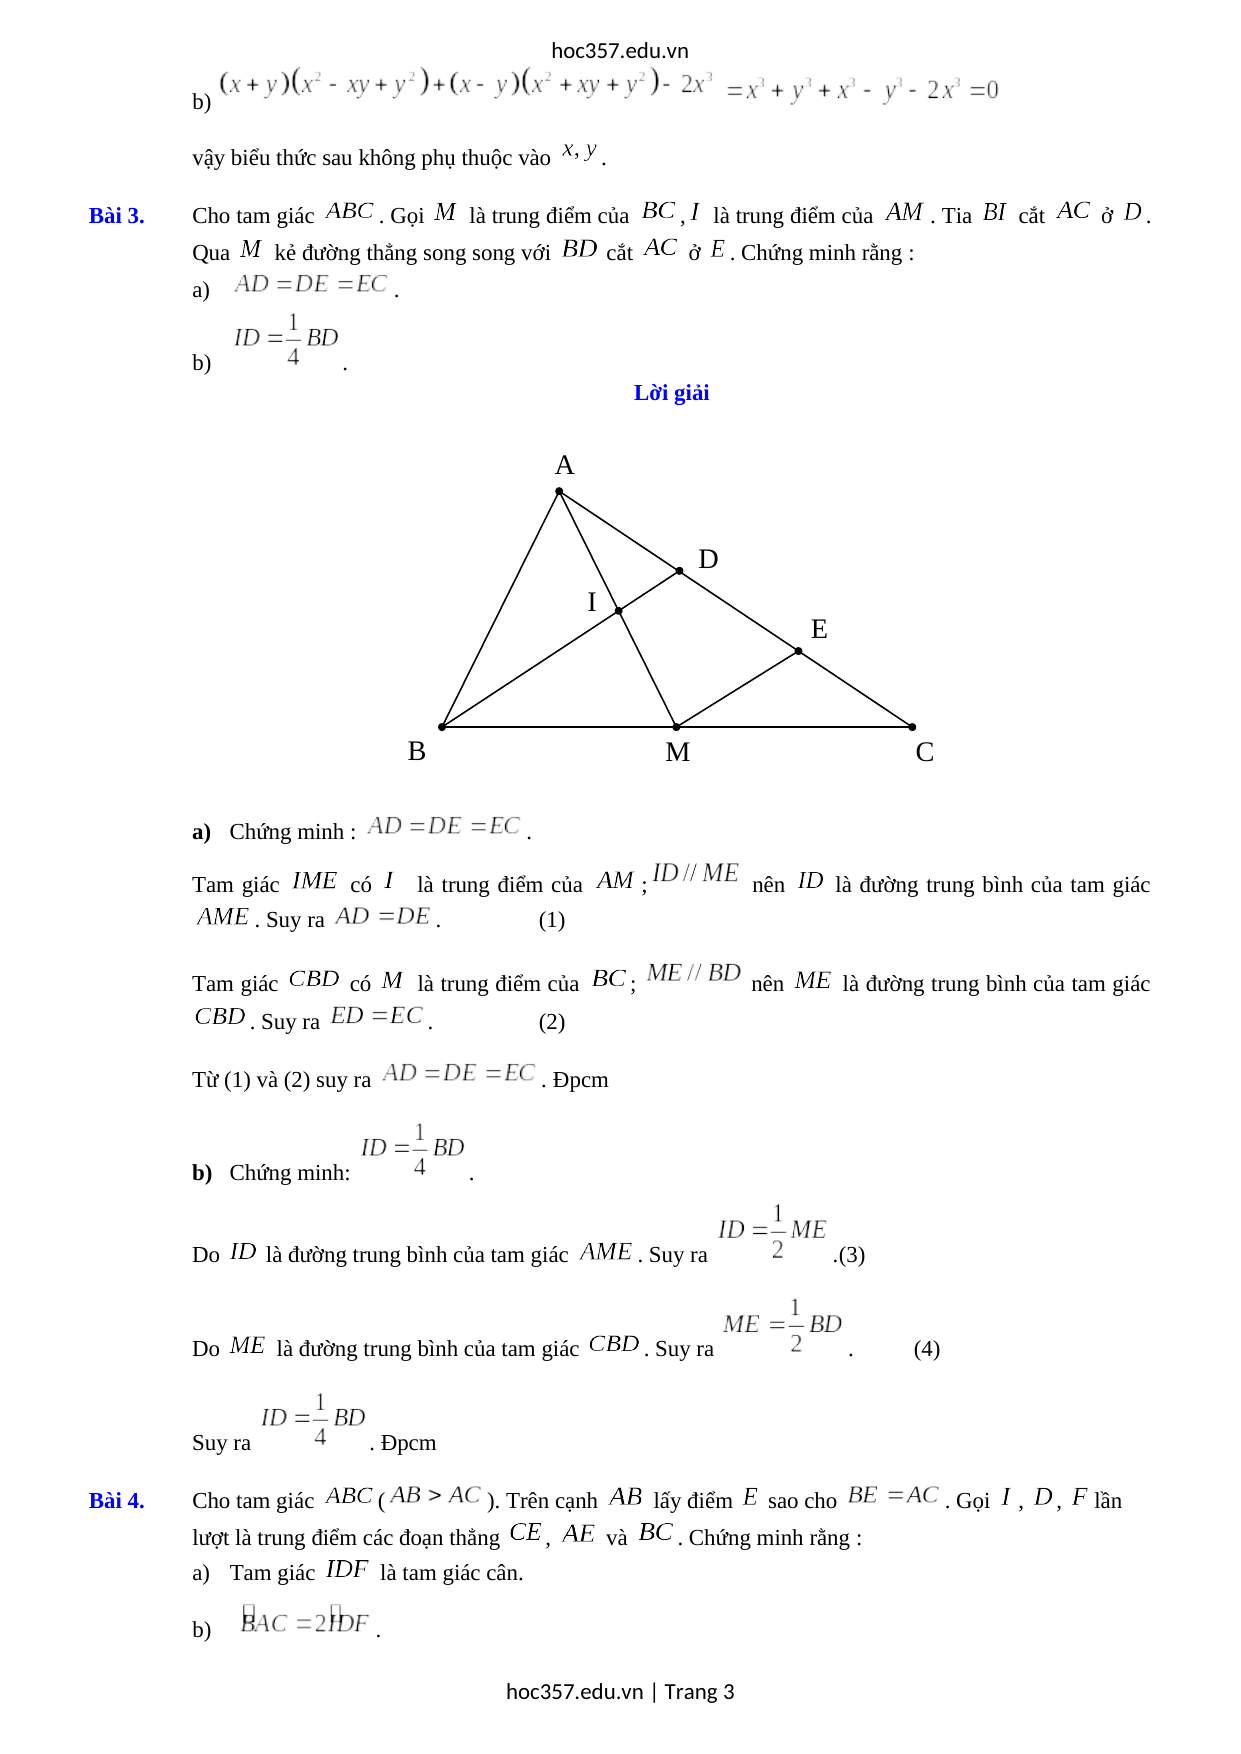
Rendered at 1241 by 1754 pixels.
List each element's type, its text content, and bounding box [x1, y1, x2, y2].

text a) Tam giác là tam giác cân. [192, 1554, 1152, 1586]
text Tam giác có là trung điểm của ; nên là đường trung bình của tam giác . Suy ra . (1) [192, 858, 1152, 933]
text b) [192, 64, 1152, 114]
text Suy ra . Đpcm [192, 1386, 1152, 1455]
text Lời giải [192, 379, 1152, 406]
text b) . [192, 1599, 1152, 1643]
text Bài 4. Cho tam giác (). Trên cạnh lấy điểm sao cho . Gọi , , lần lượt là trung điểm các đoạn thẳng , và . Chứng minh rằng : [89, 1480, 1152, 1550]
text Do là đường trung bình của tam giác . Suy ra . (4) [192, 1293, 1152, 1362]
text b) Chứng minh: . [192, 1117, 1152, 1186]
text Từ (1) và (2) suy ra . Đpcm [192, 1059, 1152, 1092]
text a) . [192, 269, 1152, 302]
text Bài 3. Cho tam giác . Gọi là trung điểm của , là trung điểm của . Tia cắt ở . Qua kẻ đường thẳng song song với cắt ở . Chứng minh rằng : [89, 195, 1152, 265]
text vậy biểu thức sau không phụ thuộc vào . [192, 139, 1152, 171]
text b) . [192, 306, 1152, 375]
text a) Chứng minh : . [192, 811, 1152, 844]
text Tam giác có là trung điểm của ; nên là đường trung bình của tam giác . Suy ra . (2) [192, 957, 1152, 1034]
text Do là đường trung bình của tam giác . Suy ra . (3) [192, 1199, 1152, 1268]
